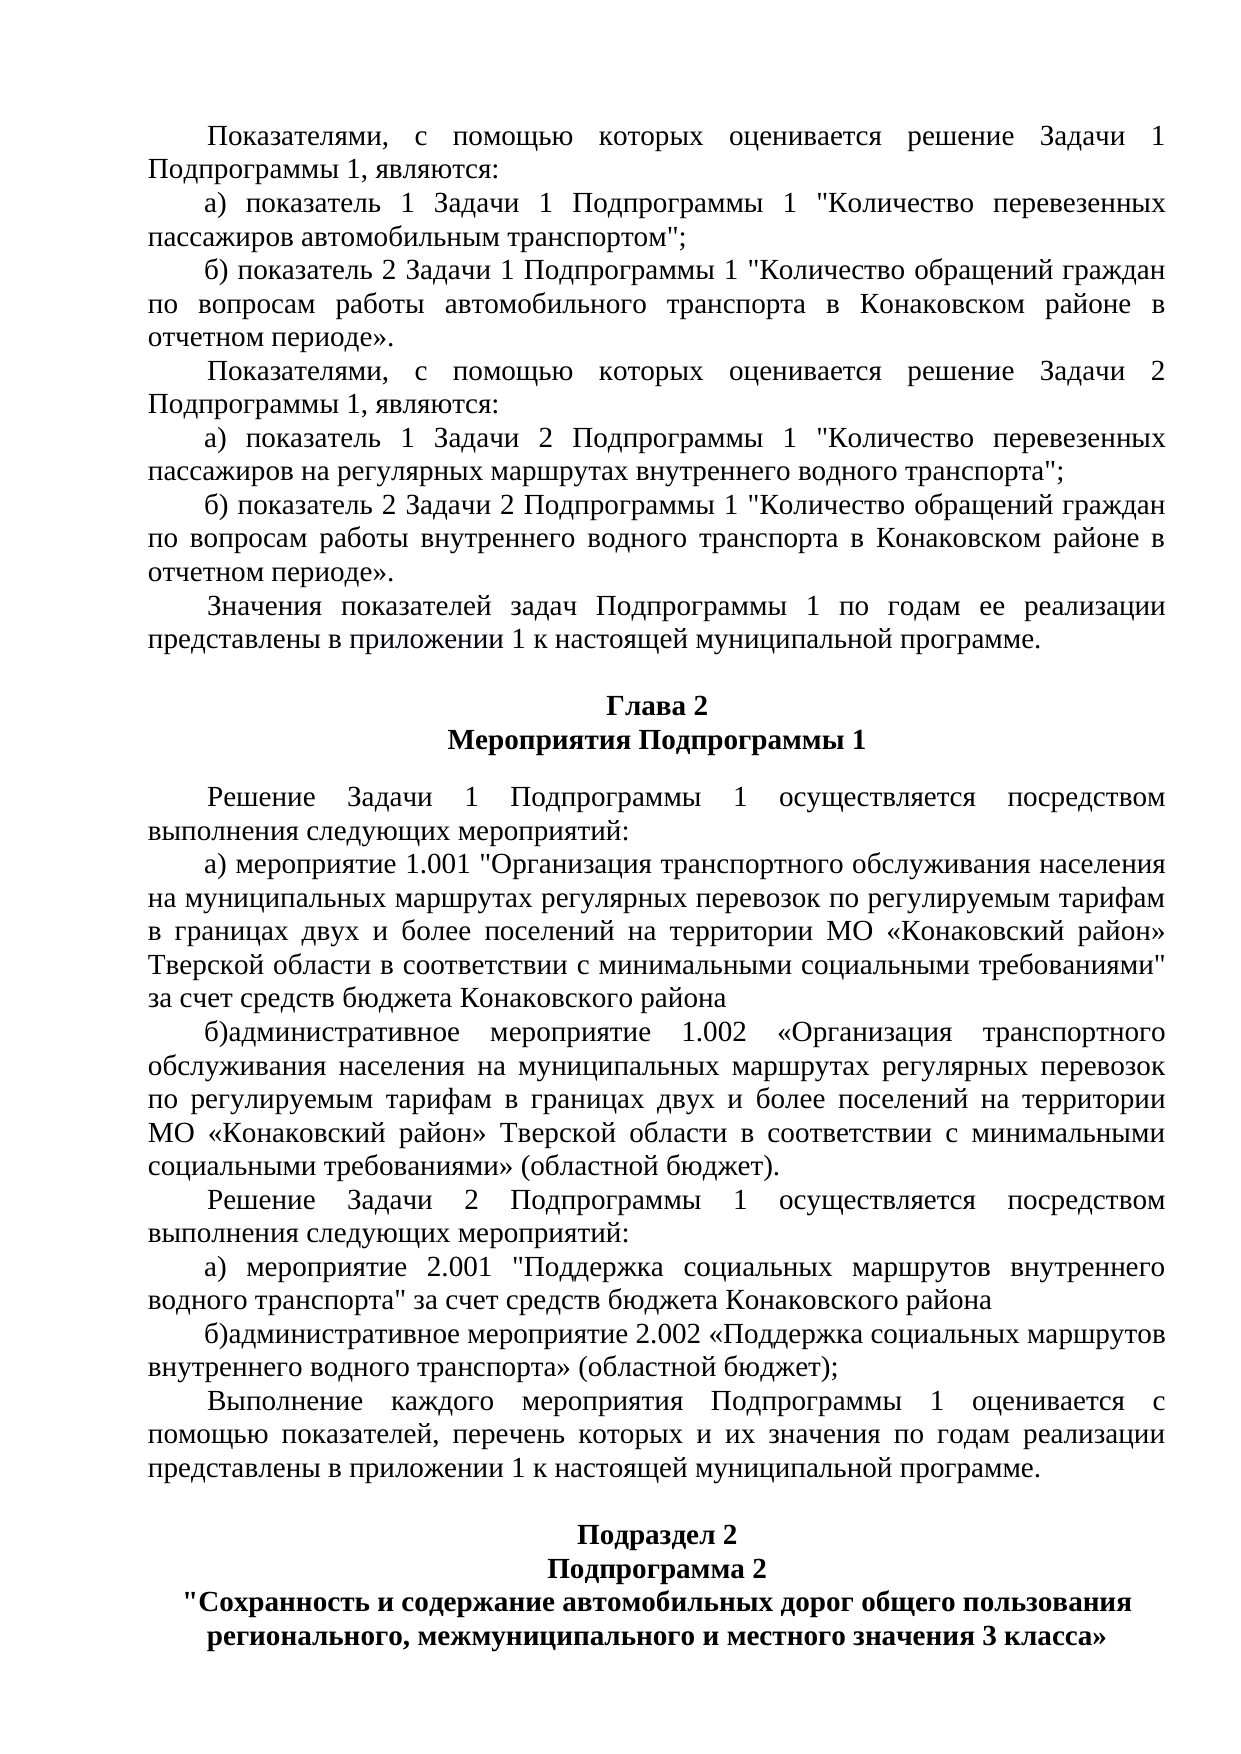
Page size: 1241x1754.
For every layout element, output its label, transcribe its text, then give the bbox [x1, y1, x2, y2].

text б) показатель 2 Задачи 2 Подпрограммы 1 "Количество обращений граждан по вопросам работы внутреннего водного транспорта в Конаковском районе в отчетном периоде». [148, 487, 1166, 588]
text Мероприятия Подпрограммы 1 [148, 722, 1166, 755]
text Подпрограмма 2 [148, 1551, 1166, 1584]
text б) показатель 2 Задачи 1 Подпрограммы 1 "Количество обращений граждан по вопросам работы автомобильного транспорта в Конаковском районе в отчетном периоде». [148, 252, 1166, 353]
text "Сохранность и содержание автомобильных дорог общего пользования регионального, межмуниципального и местного значения 3 класса» [148, 1584, 1166, 1651]
text б)административное мероприятие 2.002 «Поддержка социальных маршрутов внутреннего водного транспорта» (областной бюджет); [148, 1316, 1166, 1383]
text а) показатель 1 Задачи 2 Подпрограммы 1 "Количество перевезенных пассажиров на регулярных маршрутах внутреннего водного транспорта"; [148, 420, 1166, 487]
text а) мероприятие 1.001 "Организация транспортного обслуживания населения на муниципальных маршрутах регулярных перевозок по регулируемым тарифам в границах двух и более поселений на территории МО «Конаковский район» Тверской области в соответствии с минимальными социальными требованиями" за счет средств бюджета Конаковского района [148, 846, 1166, 1014]
text Подраздел 2 [148, 1517, 1166, 1551]
text б)административное мероприятие 1.002 «Организация транспортного обслуживания населения на муниципальных маршрутах регулярных перевозок по регулируемым тарифам в границах двух и более поселений на территории МО «Конаковский район» Тверской области в соответствии с минимальными социальными требованиями» (областной бюджет). [148, 1014, 1166, 1182]
text а) показатель 1 Задачи 1 Подпрограммы 1 "Количество перевезенных пассажиров автомобильным транспортом"; [148, 185, 1166, 252]
text а) мероприятие 2.001 "Поддержка социальных маршрутов внутреннего водного транспорта" за счет средств бюджета Конаковского района [148, 1249, 1166, 1316]
text Глава 2 [148, 688, 1166, 722]
text Показателями, с помощью которых оценивается решение Задачи 2 Подпрограммы 1, являются: [148, 353, 1166, 420]
text Решение Задачи 2 Подпрограммы 1 осуществляется посредством выполнения следующих мероприятий: [148, 1182, 1166, 1249]
text Выполнение каждого мероприятия Подпрограммы 1 оценивается с помощью показателей, перечень которых и их значения по годам реализации представлены в приложении 1 к настоящей муниципальной программе. [148, 1383, 1166, 1484]
text Решение Задачи 1 Подпрограммы 1 осуществляется посредством выполнения следующих мероприятий: [148, 779, 1166, 846]
text Значения показателей задач Подпрограммы 1 по годам ее реализации представлены в приложении 1 к настоящей муниципальной программе. [148, 588, 1166, 655]
text Показателями, с помощью которых оценивается решение Задачи 1 Подпрограммы 1, являются: [148, 118, 1166, 185]
